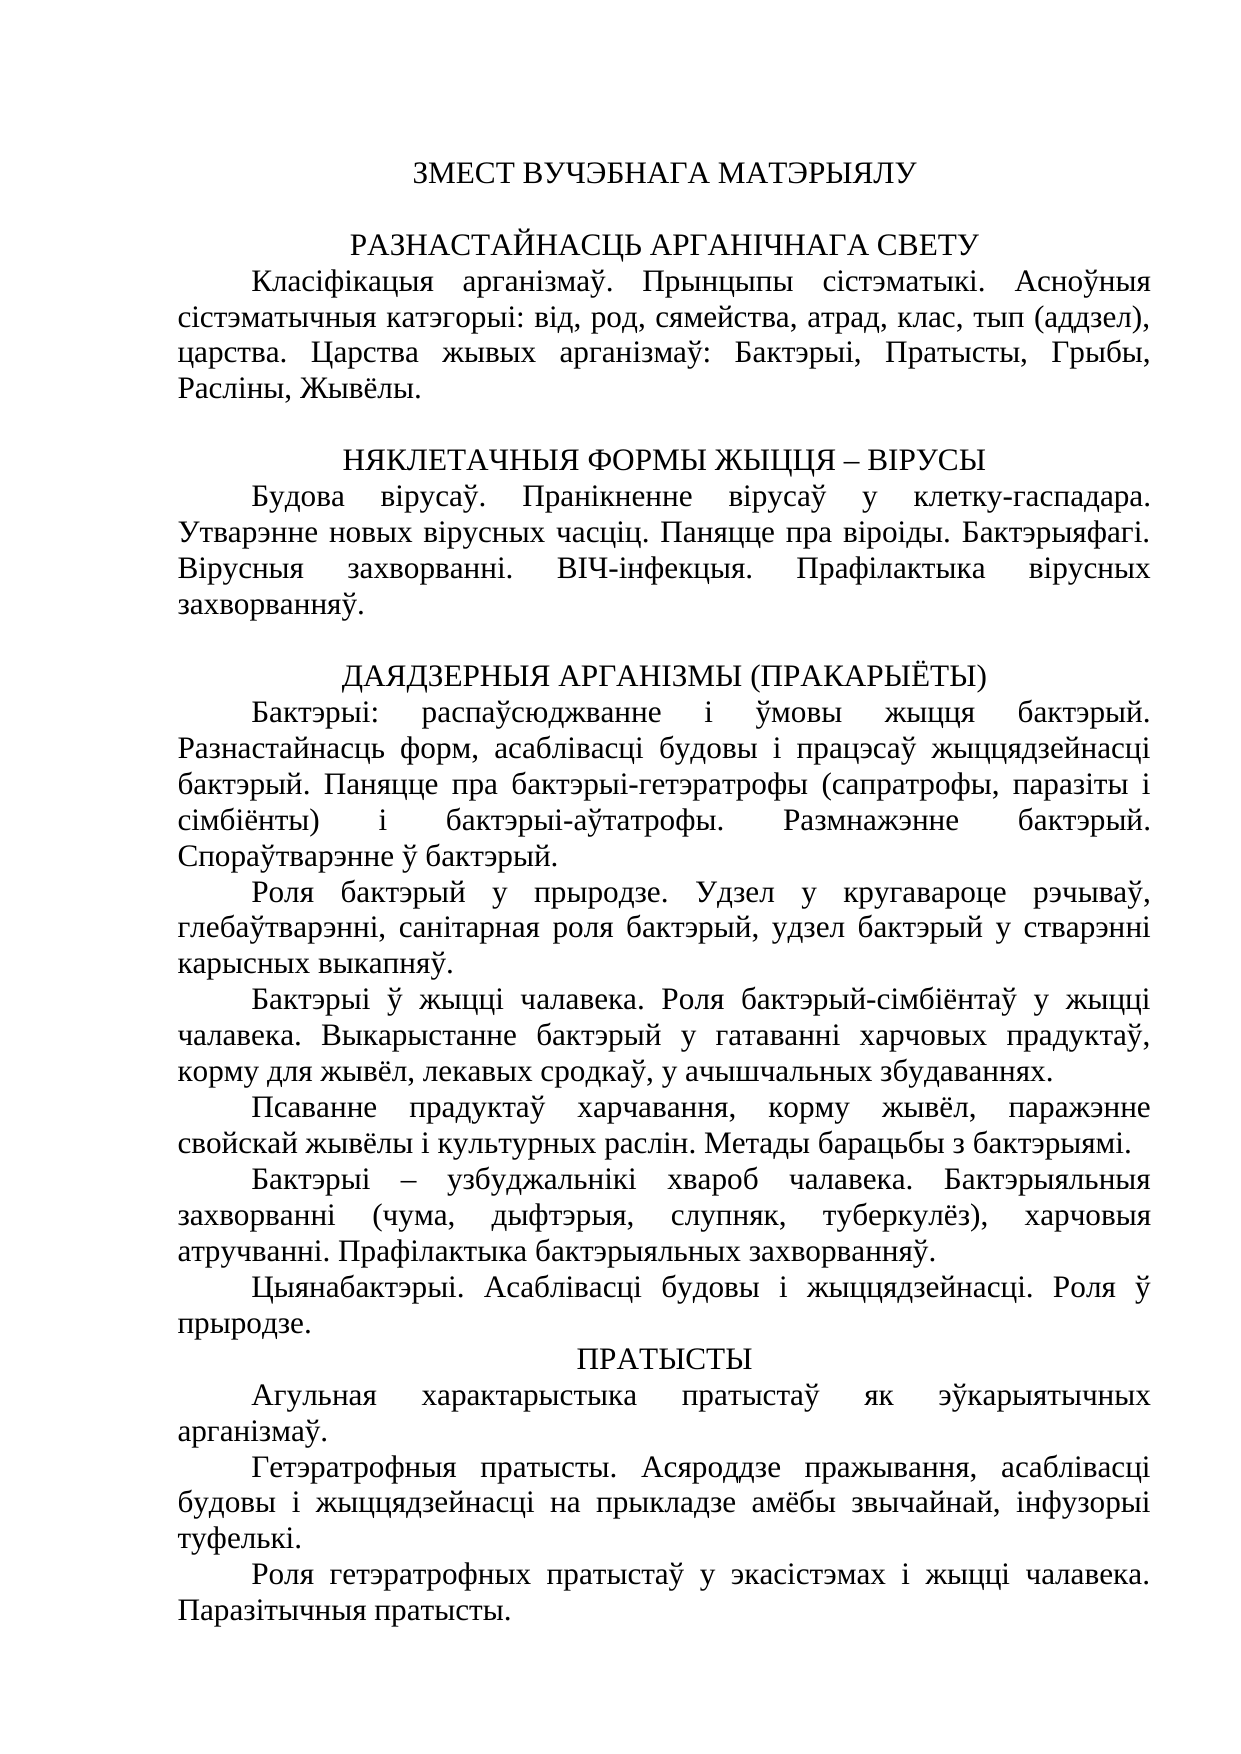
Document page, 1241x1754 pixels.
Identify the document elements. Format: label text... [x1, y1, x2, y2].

text Роля бактэрый у прыродзе. Удзел у кругавароце рэчываў, глебаўтварэнні, санітарная роля бактэрый, удзел бактэрый у стварэнні карысных выкапняў. [177, 873, 1152, 981]
text Будова вірусаў. Пранікненне вірусаў у клетку-гаспадара. Утварэнне новых вірусных часціц. Паняцце пра віроіды. Бактэрыяфагі. Вірусныя захворванні. ВІЧ-інфекцыя. Прафілактыка вірусных захворванняў. [177, 477, 1152, 621]
text Бактэрыі ў жыцці чалавека. Роля бактэрый-сімбіёнтаў у жыцці чалавека. Выкарыстанне бактэрый у гатаванні харчовых прадуктаў, корму для жывёл, лекавых сродкаў, у ачышчальных збудаваннях. [177, 981, 1152, 1088]
text Псаванне прадуктаў харчавання, корму жывёл, паражэнне свойскай жывёлы і культурных раслін. Метады барацьбы з бактэрыямі. [177, 1088, 1152, 1160]
text Роля гетэратрофных пратыстаў у экасістэмах і жыцці чалавека. Паразітычныя пратысты. [177, 1556, 1152, 1627]
text Гетэратрофныя пратысты. Асяроддзе пражывання, асаблівасці будовы і жыццядзейнасці на прыкладзе амёбы звычайнай, інфузорыі туфелькі. [177, 1448, 1152, 1556]
text НЯКЛЕТАЧНЫЯ ФОРМЫ ЖЫЦЦЯ – ВІРУСЫ [177, 442, 1152, 477]
text Цыянабактэрыі. Асаблівасці будовы і жыццядзейнасці. Роля ў прыродзе. [177, 1268, 1152, 1340]
text Бактэрыі – узбуджальнікі хвароб чалавека. Бактэрыяльныя захворванні (чума, дыфтэрыя, слупняк, туберкулёз), харчовыя атручванні. Прафілактыка бактэрыяльных захворванняў. [177, 1160, 1152, 1268]
text ДАЯДЗЕРНЫЯ АРГАНІЗМЫ (ПРАКАРЫЁТЫ) [177, 657, 1152, 693]
text РАЗНАСТАЙНАСЦЬ АРГАНІЧНАГА СВЕТУ [177, 226, 1152, 262]
text ЗМЕСТ ВУЧЭБНАГА МАТЭРЫЯЛУ [177, 154, 1152, 190]
text Класіфікацыя арганізмаў. Прынцыпы сістэматыкі. Асноўныя сістэматычныя катэгорыі: від, род, сямейства, атрад, клас, тып (аддзел), царства. Царства жывых арганізмаў: Бактэрыі, Пратысты, Грыбы, Расліны, Жывёлы. [177, 262, 1152, 406]
text ПРАТЫСТЫ [177, 1340, 1152, 1376]
text Агульная характарыстыка пратыстаў як эўкарыятычных арганізмаў. [177, 1376, 1152, 1448]
text Бактэрыі: распаўсюджванне і ўмовы жыцця бактэрый. Разнастайнасць форм, асаблівасці будовы і працэсаў жыццядзейнасці бактэрый. Паняцце пра бактэрыі-гетэратрофы (сапратрофы, паразіты і сімбіёнты) і бактэрыі-аўтатрофы. Размнажэнне бактэрый. Спораўтварэнне ў бактэрый. [177, 693, 1152, 873]
